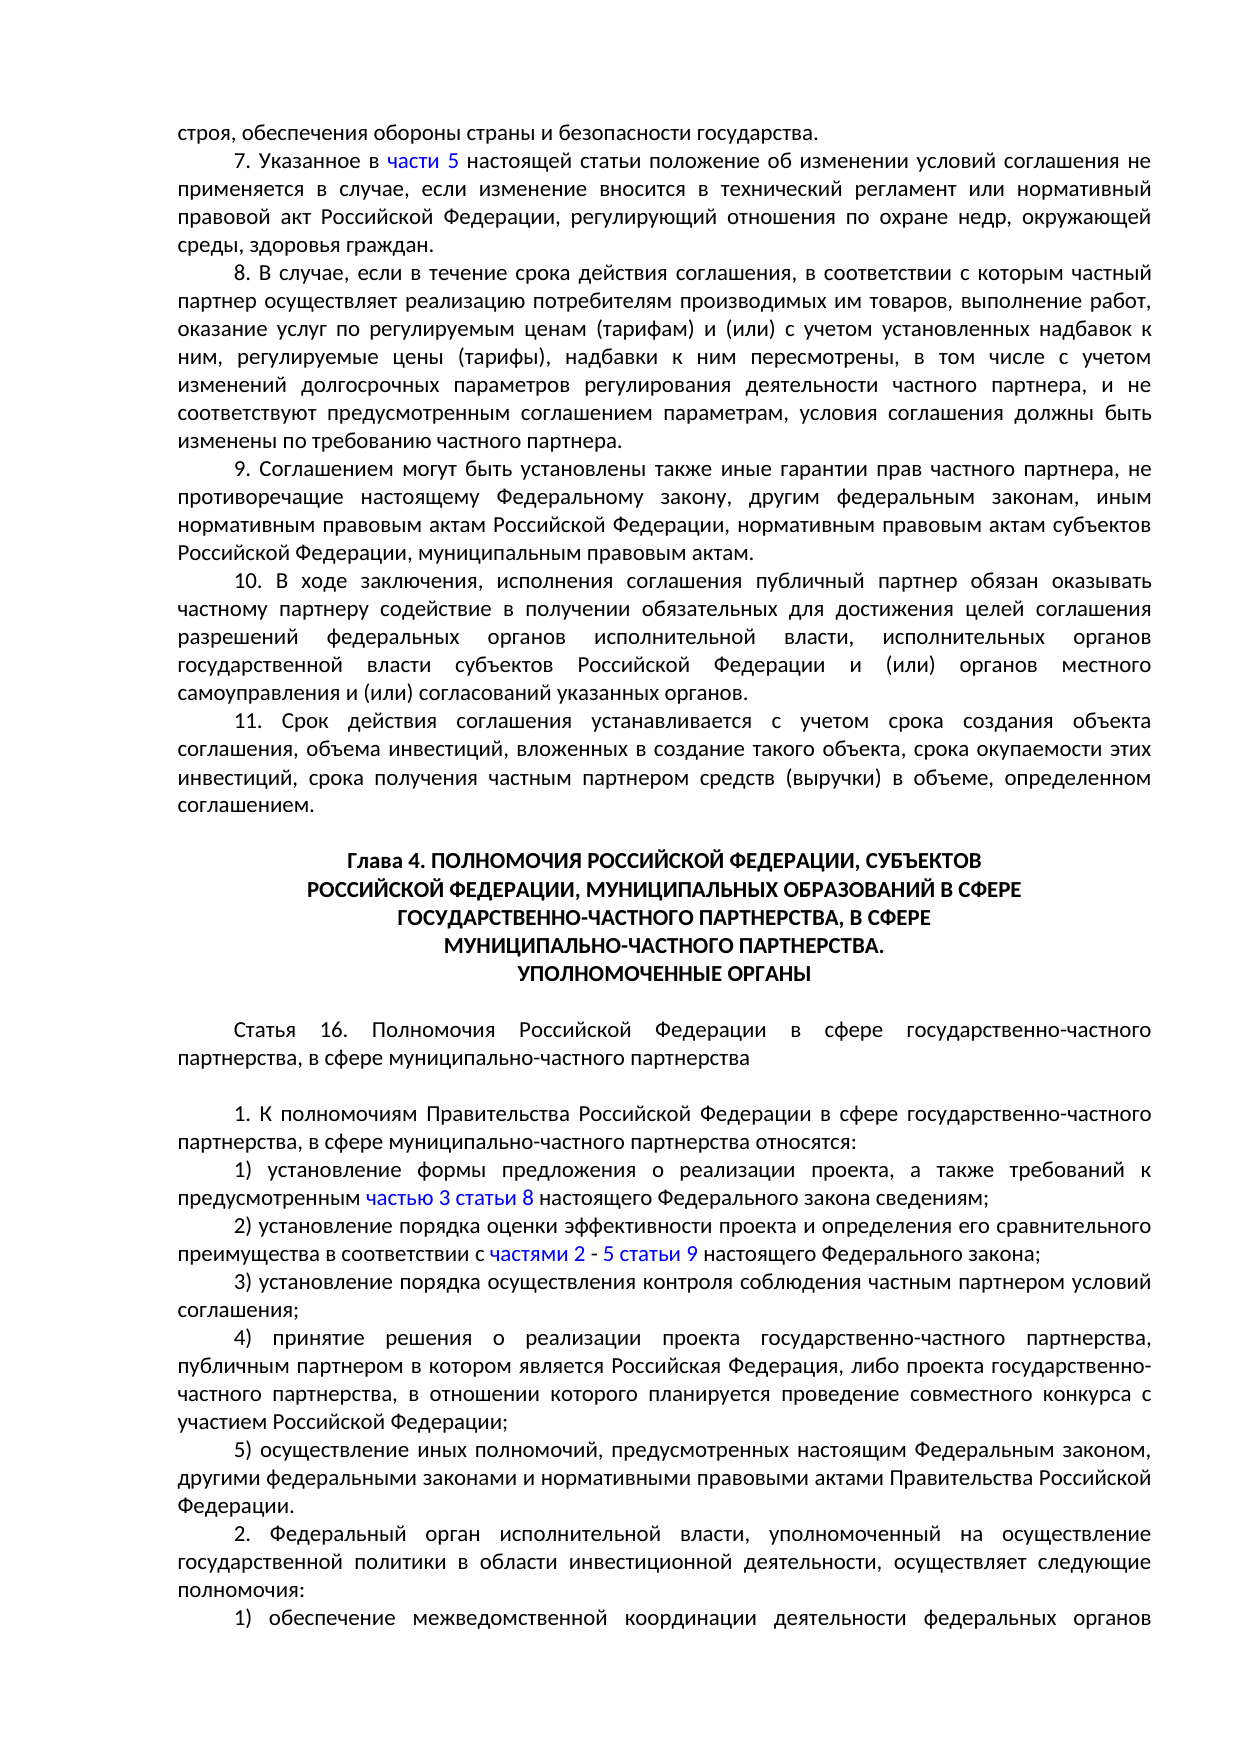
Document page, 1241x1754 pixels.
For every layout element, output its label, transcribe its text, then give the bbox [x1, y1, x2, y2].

title УПОЛНОМОЧЕННЫЕ ОРГАНЫ [177, 959, 1152, 987]
text 5) осуществление иных полномочий, предусмотренных настоящим Федеральным законом, другими федеральными законами и нормативными правовыми актами Правительства Российской Федерации. [177, 1435, 1152, 1519]
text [177, 118, 1152, 146]
text Статья 16. Полномочия Российской Федерации в сфере государственно-частного партнерства, в сфере муниципально-частного партнерства [177, 1015, 1152, 1071]
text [177, 1603, 1152, 1631]
text 8. В случае, если в течение срока действия соглашения, в соответствии с которым частный партнер осуществляет реализацию потребителям производимых им товаров, выполнение работ, оказание услуг по регулируемым ценам (тарифам) и (или) с учетом установленных надбавок к ним, регулируемые цены (тарифы), надбавки к ним пересмотрены, в том числе с учетом изменений долгосрочных параметров регулирования деятельности частного партнера, и не соответствуют предусмотренным соглашением параметрам, условия соглашения должны быть изменены по требованию частного партнера. [177, 258, 1152, 454]
text 4) принятие решения о реализации проекта государственно-частного партнерства, публичным партнером в котором является Российская Федерация, либо проекта государственно-частного партнерства, в отношении которого планируется проведение совместного конкурса с участием Российской Федерации; [177, 1323, 1152, 1435]
text 10. В ходе заключения, исполнения соглашения публичный партнер обязан оказывать частному партнеру содействие в получении обязательных для достижения целей соглашения разрешений федеральных органов исполнительной власти, исполнительных органов государственной власти субъектов Российской Федерации и (или) органов местного самоуправления и (или) согласований указанных органов. [177, 566, 1152, 707]
text 1. К полномочиям Правительства Российской Федерации в сфере государственно-частного партнерства, в сфере муниципально-частного партнерства относятся: [177, 1099, 1152, 1155]
text 9. Соглашением могут быть установлены также иные гарантии прав частного партнера, не противоречащие настоящему Федеральному закону, другим федеральным законам, иным нормативным правовым актам Российской Федерации, нормативным правовым актам субъектов Российской Федерации, муниципальным правовым актам. [177, 454, 1152, 566]
text 1) установление формы предложения о реализации проекта, а также требований к предусмотренным частью 3 статьи 8 настоящего Федерального закона сведениям; [177, 1155, 1152, 1211]
text 11. Срок действия соглашения устанавливается с учетом срока создания объекта соглашения, объема инвестиций, вложенных в создание такого объекта, срока окупаемости этих инвестиций, срока получения частным партнером средств (выручки) в объеме, определенном соглашением. [177, 707, 1152, 819]
text 2. Федеральный орган исполнительной власти, уполномоченный на осуществление государственной политики в области инвестиционной деятельности, осуществляет следующие полномочия: [177, 1519, 1152, 1603]
title Глава 4. ПОЛНОМОЧИЯ РОССИЙСКОЙ ФЕДЕРАЦИИ, СУБЪЕКТОВ [177, 847, 1152, 875]
title РОССИЙСКОЙ ФЕДЕРАЦИИ, МУНИЦИПАЛЬНЫХ ОБРАЗОВАНИЙ В СФЕРЕ [177, 875, 1152, 903]
title ГОСУДАРСТВЕННО-ЧАСТНОГО ПАРТНЕРСТВА, В СФЕРЕ [177, 903, 1152, 931]
text 3) установление порядка осуществления контроля соблюдения частным партнером условий соглашения; [177, 1267, 1152, 1323]
text 7. Указанное в части 5 настоящей статьи положение об изменении условий соглашения не применяется в случае, если изменение вносится в технический регламент или нормативный правовой акт Российской Федерации, регулирующий отношения по охране недр, окружающей среды, здоровья граждан. [177, 146, 1152, 258]
title МУНИЦИПАЛЬНО-ЧАСТНОГО ПАРТНЕРСТВА. [177, 931, 1152, 959]
text 2) установление порядка оценки эффективности проекта и определения его сравнительного преимущества в соответствии с частями 2 - 5 статьи 9 настоящего Федерального закона; [177, 1211, 1152, 1267]
